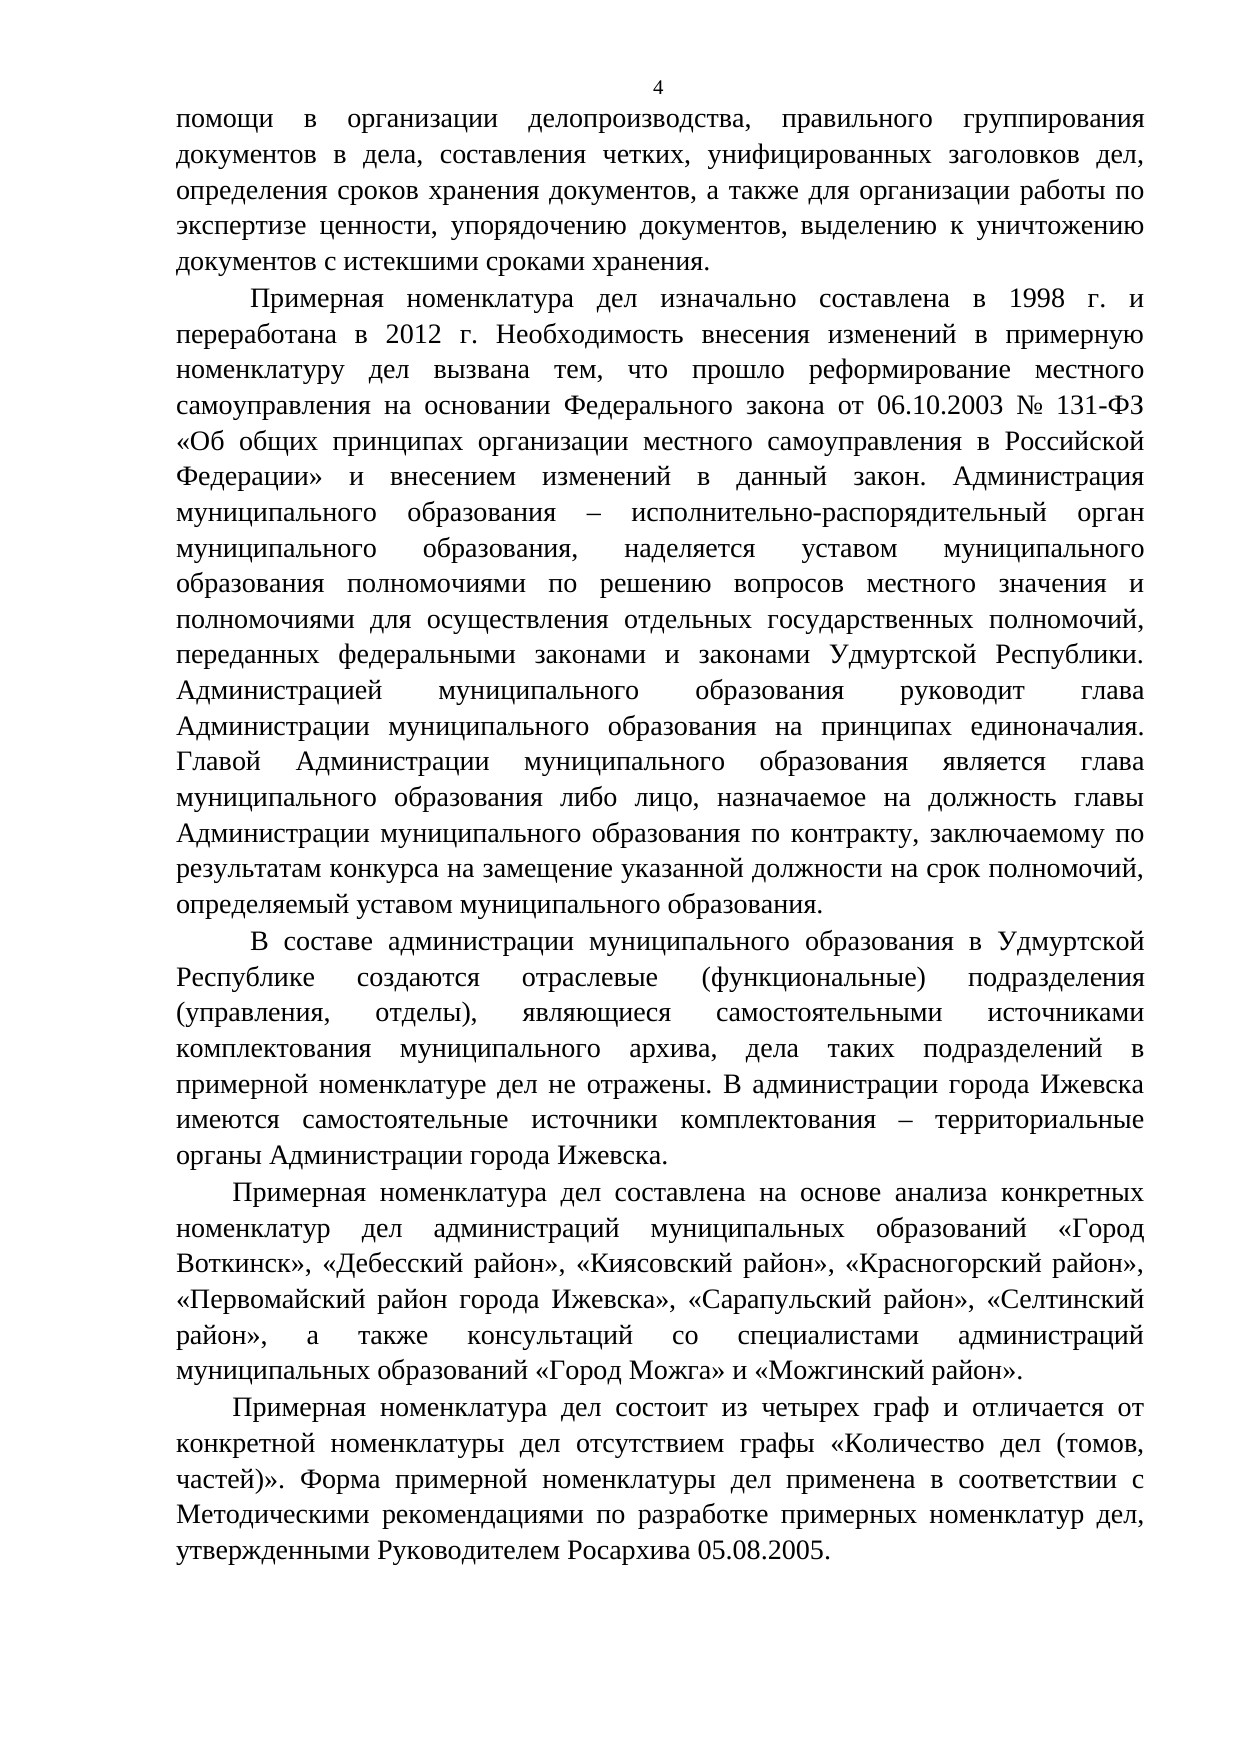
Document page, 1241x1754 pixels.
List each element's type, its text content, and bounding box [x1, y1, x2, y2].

text Примерная номенклатура дел составлена на основе анализа конкретных номенклатур дел администраций муниципальных образований «Город Воткинск», «Дебесский район», «Киясовский район», «Красногорский район», «Первомайский район города Ижевска», «Сарапульский район», «Селтинский район», а также консультаций со специалистами администраций муниципальных образований «Город Можга» и «Можгинский район». [176, 1175, 1146, 1386]
text Примерная номенклатура дел изначально составлена в 1998 г. и переработана в 2012 г. Необходимость внесения изменений в примерную номенклатуру дел вызвана тем, что прошло реформирование местного самоуправления на основании Федерального закона от 06.10.2003 № 131-ФЗ «Об общих принципах организации местного самоуправления в Российской Федерации» и внесением изменений в данный закон. Администрация муниципального образования – исполнительно-распорядительный орган муниципального образования, наделяется уставом муниципального образования полномочиями по решению вопросов местного значения и полномочиями для осуществления отдельных государственных полномочий, переданных федеральными законами и законами Удмуртской Республики. Администрацией муниципального образования руководит глава Администрации муниципального образования на принципах единоначалия. Главой Администрации муниципального образования является глава муниципального образования либо лицо, назначаемое на должность главы Администрации муниципального образования по контракту, заключаемому по результатам конкурса на замещение указанной должности на срок полномочий, определяемый уставом муниципального образования. [176, 281, 1146, 919]
text В составе администрации муниципального образования в Удмуртской Республике создаются отраслевые (функциональные) подразделения (управления, отделы), являющиеся самостоятельными источниками комплектования муниципального архива, дела таких подразделений в примерной номенклатуре дел не отражены. В администрации города Ижевска имеются самостоятельные источники комплектования – территориальные органы Администрации города Ижевска. [176, 924, 1146, 1170]
text Примерная номенклатура дел состоит из четырех граф и отличается от конкретной номенклатуры дел отсутствием графы «Количество дел (томов, частей)». Форма примерной номенклатуры дел применена в соответствии с Методическими рекомендациями по разработке примерных номенклатур дел, утвержденными Руководителем Росархива 05.08.2005. [176, 1391, 1146, 1565]
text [176, 102, 1146, 276]
